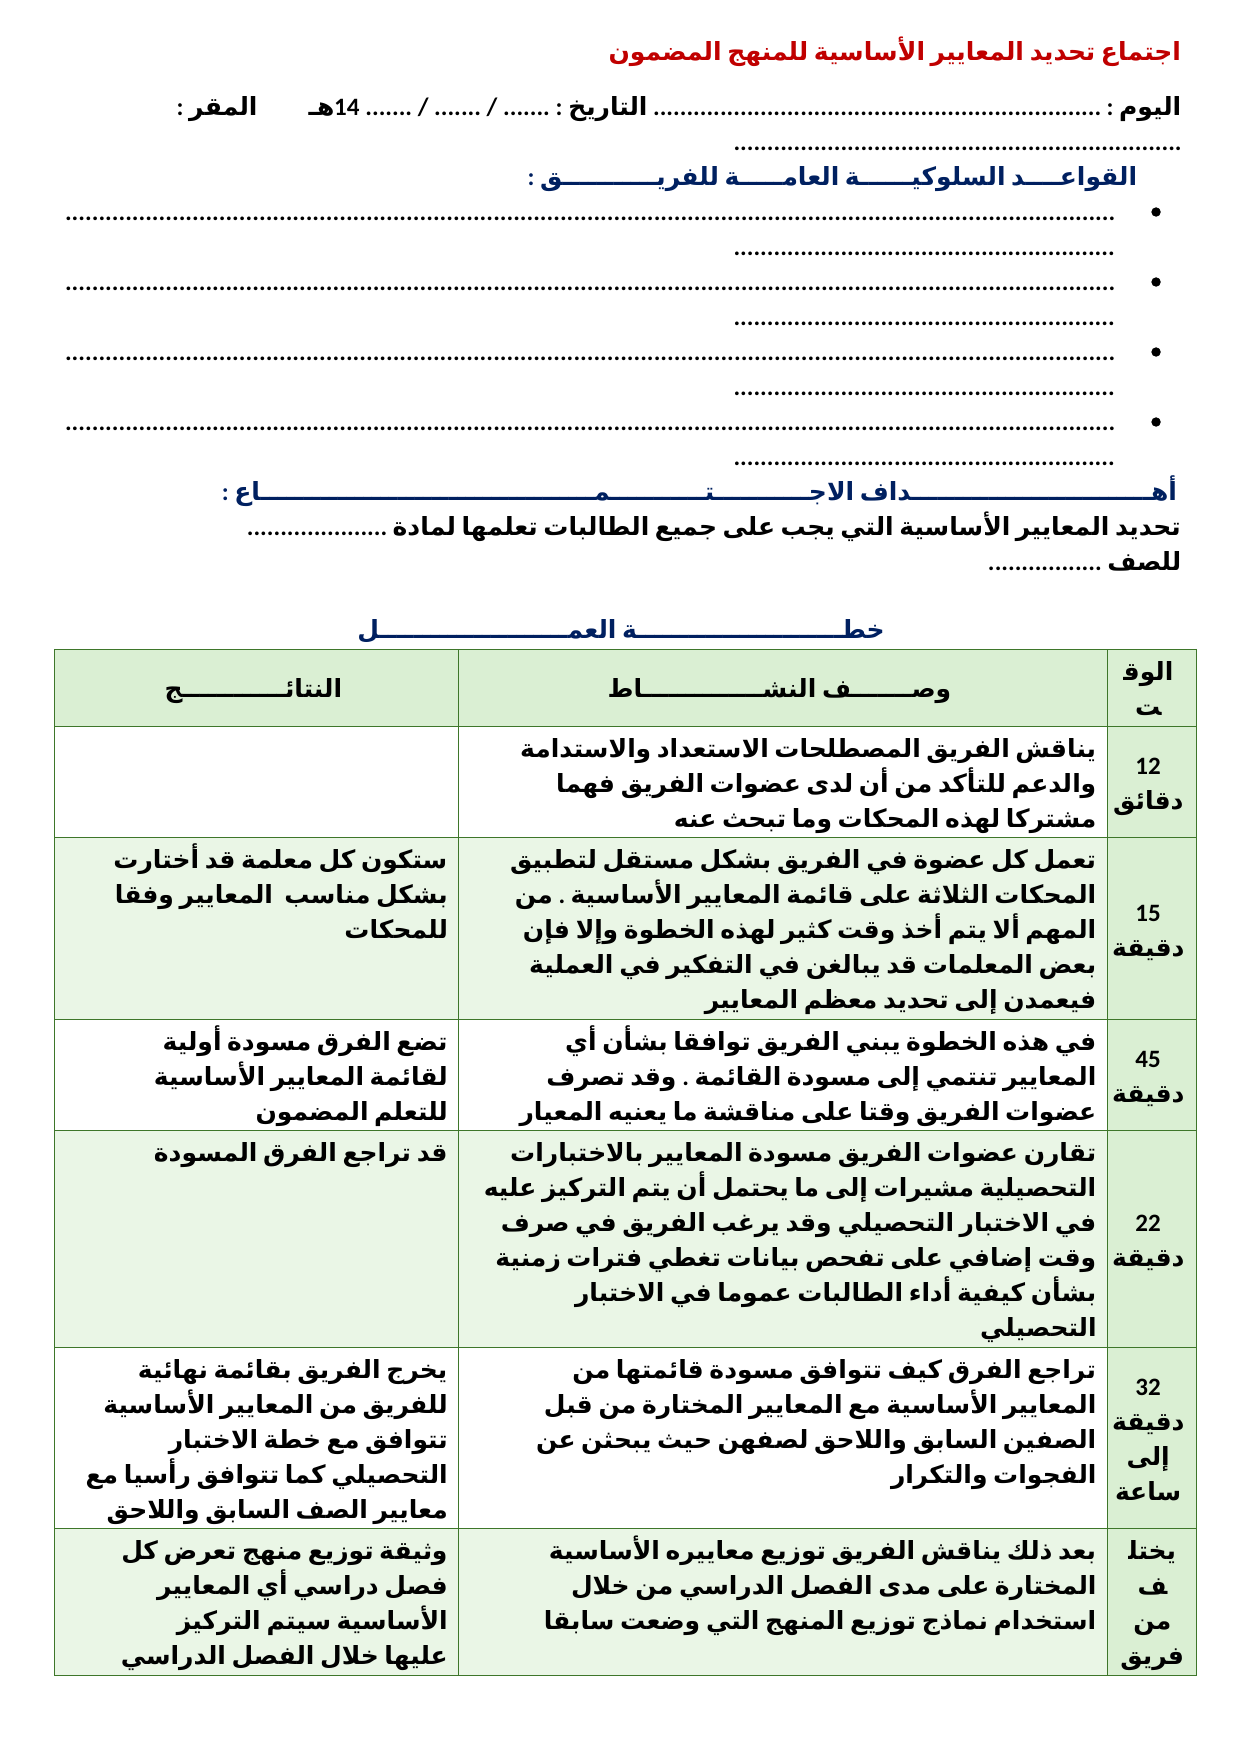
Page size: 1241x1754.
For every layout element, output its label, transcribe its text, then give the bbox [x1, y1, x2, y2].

table_cell 15 دقيقة [1108, 838, 1196, 1019]
text اليوم : ................................................................... التاريخ : ....... / ....... / ....... 14هـ المقر : ................................................................... [59, 91, 1181, 157]
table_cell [459, 1529, 1107, 1675]
table_cell تعمل كل عضوة في الفريق بشكل مستقل لتطبيق المحكات الثلاثة على قائمة المعايير الأساسية . من المهم ألا يتم أخذ وقت كثير لهذه الخطوة وإلا فإن بعض المعلمات قد يبالغن في التفكير في العملية فيعمدن إلى تحديد معظم المعايير [459, 838, 1107, 1019]
table_cell [55, 727, 458, 837]
table_cell يناقش الفريق المصطلحات الاستعداد والاستدامة والدعم للتأكد من أن لدى عضوات الفريق فهما مشتركا لهذه المحكات وما تبحث عنه [459, 727, 1107, 837]
table_cell ستكون كل معلمة قد أختارت بشكل مناسب المعايير وفقا للمحكات [55, 838, 458, 1019]
table_cell قد تراجع الفرق المسودة [55, 1131, 458, 1347]
table_cell تراجع الفرق كيف تتوافق مسودة قائمتها من المعايير الأساسية مع المعايير المختارة من قبل الصفين السابق واللاحق لصفهن حيث يبحثن عن الفجوات والتكرار [459, 1348, 1107, 1528]
list ...................................................................................................................................................................................................................... [59, 266, 1152, 332]
table_header الوقت [1108, 650, 1196, 726]
table_cell 12 دقائق [1108, 727, 1196, 837]
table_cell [55, 1529, 458, 1675]
table_cell تقارن عضوات الفريق مسودة المعايير بالاختبارات التحصيلية مشيرات إلى ما يحتمل أن يتم التركيز عليه في الاختبار التحصيلي وقد يرغب الفريق في صرف وقت إضافي على تفحص بيانات تغطي فترات زمنية بشأن كيفية أداء الطالبات عموما في الاختبار التحصيلي [459, 1131, 1107, 1347]
text اجتماع تحديد المعايير الأساسية للمنهج المضمون [59, 36, 1181, 66]
text القواعــــد السلوكيــــــة العامـــــة للفريـــــــــــق : [59, 161, 1181, 192]
list ...................................................................................................................................................................................................................... [59, 406, 1152, 472]
text أهــــــــــــــــــــــــــــداف الاجـــــــــــتـــــــــــمـــــــــــــــــــــــــــــــــــــــاع : [59, 476, 1182, 507]
table_cell 32 دقيقة إلى ساعة [1108, 1348, 1196, 1528]
table_cell تضع الفرق مسودة أولية لقائمة المعايير الأساسية للتعلم المضمون [55, 1020, 458, 1130]
text خطــــــــــــــــــــــــة العمــــــــــــــــــــــل [59, 614, 1182, 644]
table_cell يخرج الفريق بقائمة نهائية للفريق من المعايير الأساسية تتوافق مع خطة الاختبار التحصيلي كما تتوافق رأسيا مع معايير الصف السابق واللاحق [55, 1348, 458, 1528]
table_cell 22 دقيقة [1108, 1131, 1196, 1347]
list ...................................................................................................................................................................................................................... [59, 196, 1152, 262]
table_header النتائــــــــــــج [55, 650, 458, 726]
table_cell 45 دقيقة [1108, 1020, 1196, 1130]
list ...................................................................................................................................................................................................................... [59, 336, 1152, 402]
table_header وصـــــــف النشــــــــــــــاط [459, 650, 1107, 726]
text تحديد المعايير الأساسية التي يجب على جميع الطالبات تعلمها لمادة ..................... للصف ................. [157, 511, 1181, 577]
table_cell في هذه الخطوة يبني الفريق توافقا بشأن أي المعايير تنتمي إلى مسودة القائمة . وقد تصرف عضوات الفريق وقتا على مناقشة ما يعنيه المعيار [459, 1020, 1107, 1130]
table_cell يختلف من فريق لآخر [1108, 1529, 1196, 1675]
